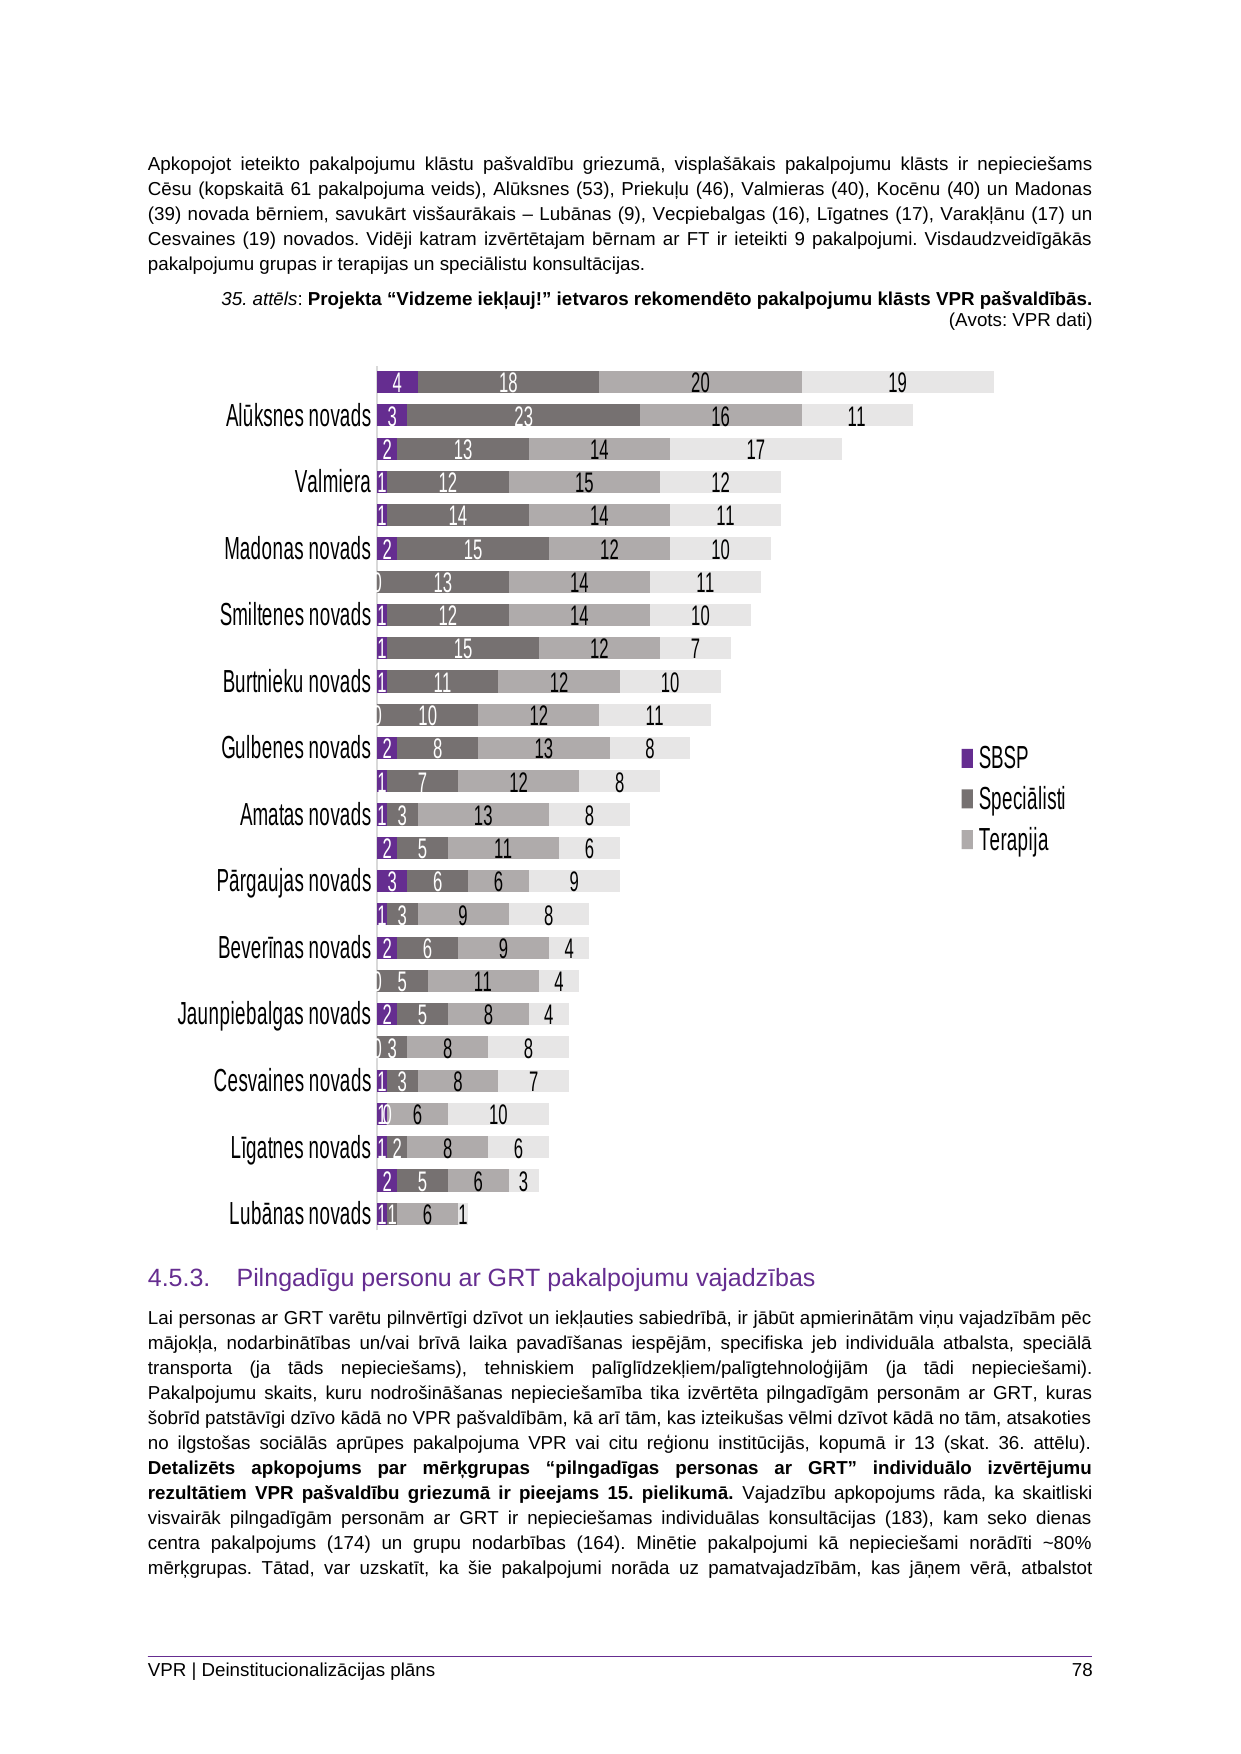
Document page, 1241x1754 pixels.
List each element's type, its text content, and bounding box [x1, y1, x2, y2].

text 35. attēls: Projekta “Vidzeme iekļauj!” ietvaros rekomendēto pakalpojumu klāsts VPR pašvaldībās. (Avots: VPR dati) [148, 287, 1092, 331]
text Apkopojot ieteikto pakalpojumu klāstu pašvaldību griezumā, visplašākais pakalpojumu klāsts ir nepieciešams Cēsu (kopskaitā 61 pakalpojuma veids), Alūksnes (53), Priekuļu (46), Valmieras (40), Kocēnu (40) un Madonas (39) novada bērniem, savukārt visšaurākais – Lubānas (9), Vecpiebalgas (16), Līgatnes (17), Varakļānu (17) un Cesvaines (19) novados. Vidēji katram izvērtētajam bērnam ar FT ir ieteikti 9 pakalpojumi. Visdaudzveidīgākās pakalpojumu grupas ir terapijas un speciālistu konsultācijas. [148, 150, 1092, 275]
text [148, 1304, 1092, 1579]
subtitle Pilngadīgu personu ar GRT pakalpojumu vajadzības [148, 343, 1092, 1292]
